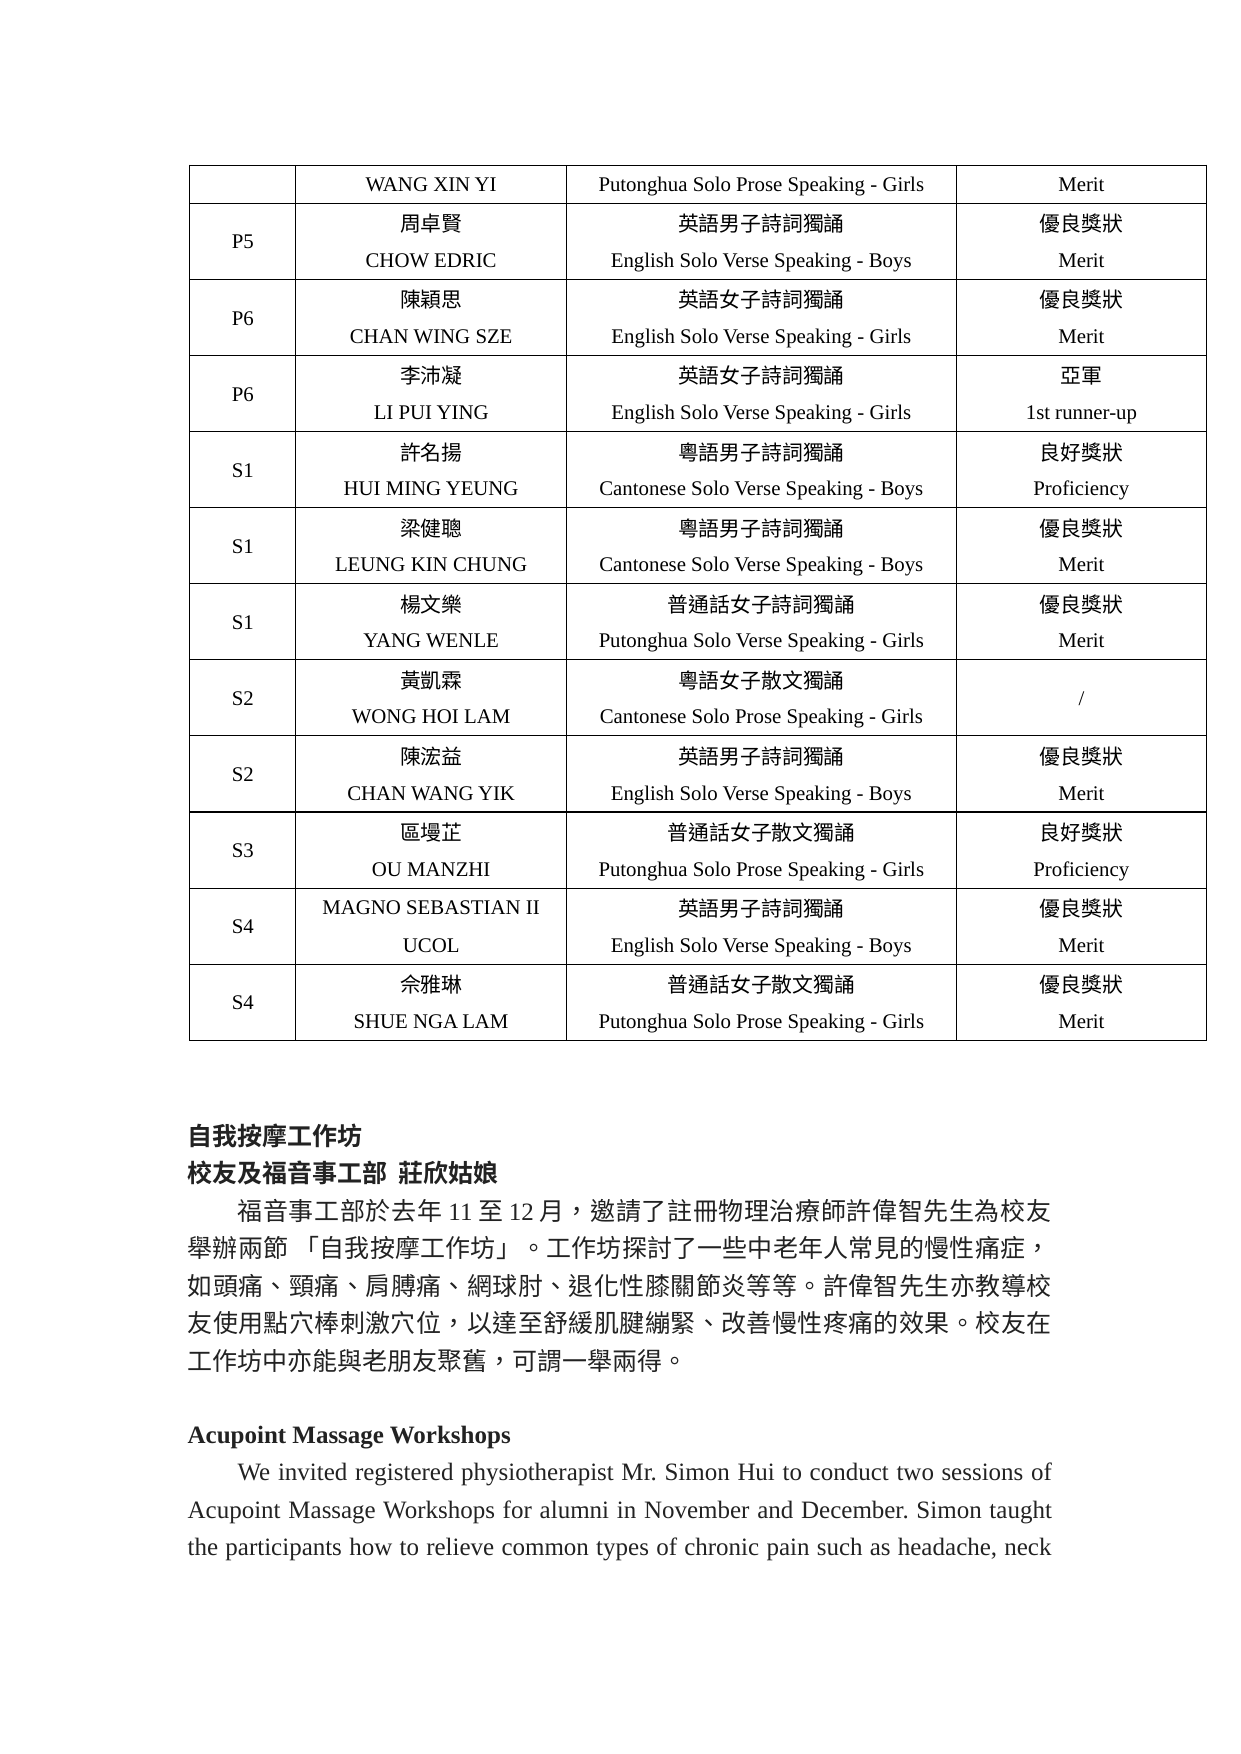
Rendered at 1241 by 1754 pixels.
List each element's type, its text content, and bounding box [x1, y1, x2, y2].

table_cell P5 [190, 204, 295, 279]
table_cell Cantonese Solo Verse Speaking - Boys [567, 432, 956, 507]
table_cell OU MANZHI [296, 813, 566, 887]
table_cell Putonghua Solo Verse Speaking - Girls [567, 584, 956, 659]
table_cell Merit [957, 280, 1206, 355]
table_cell S2 [190, 660, 295, 735]
table_cell English Solo Verse Speaking - Girls [567, 280, 956, 355]
table_cell Merit [957, 584, 1206, 659]
table_cell S1 [190, 432, 295, 507]
table_cell CHAN WING SZE [296, 280, 566, 355]
text 校友及福音事工部 莊欣姑娘 [187, 1153, 1053, 1191]
table_cell WONG HOI LAM [296, 660, 566, 735]
table_cell / [957, 660, 1206, 735]
table_cell Cantonese Solo Prose Speaking - Girls [567, 660, 956, 735]
text Acupoint Massage Workshops [187, 1416, 1053, 1453]
table_cell MAGNO SEBASTIAN II UCOL [296, 889, 566, 963]
table_cell HUI MING YEUNG [296, 432, 566, 507]
table_cell LEUNG KIN CHUNG [296, 508, 566, 583]
table_cell S4 [190, 965, 295, 1039]
table_cell English Solo Verse Speaking - Boys [567, 204, 956, 279]
table_cell Merit [957, 166, 1206, 203]
table_cell S2 [190, 736, 295, 811]
table_cell English Solo Verse Speaking - Boys [567, 736, 956, 811]
table_cell English Solo Verse Speaking - Girls [567, 356, 956, 431]
table_cell Merit [957, 508, 1206, 583]
table_cell Merit [957, 204, 1206, 279]
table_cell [567, 166, 956, 203]
table_cell S4 [190, 889, 295, 963]
table_cell P4 [190, 166, 295, 203]
table_cell P6 [190, 356, 295, 431]
table_cell Putonghua Solo Prose Speaking - Girls [567, 965, 956, 1039]
table_cell YANG WENLE [296, 584, 566, 659]
table_cell S3 [190, 813, 295, 887]
table_cell WANG XIN YI [296, 166, 566, 203]
table_cell P6 [190, 280, 295, 355]
table_cell Proficiency [957, 813, 1206, 887]
table_cell SHUE NGA LAM [296, 965, 566, 1039]
table_cell CHAN WANG YIK [296, 736, 566, 811]
table_cell Cantonese Solo Verse Speaking - Boys [567, 508, 956, 583]
table_cell S1 [190, 508, 295, 583]
text 自我按摩工作坊 [187, 1116, 1053, 1153]
table_cell LI PUI YING [296, 356, 566, 431]
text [187, 1453, 1053, 1566]
table_cell Proficiency [957, 432, 1206, 507]
text 福音事工部於去年11至12月，邀請了註冊物理治療師許偉智先生為校友舉辦兩節 「自我按摩工作坊」。工作坊探討了一些中老年人常見的慢性痛症，如頭痛、頸痛、肩膊痛、網球肘、退化性膝關節炎等等。許偉智先生亦教導校友使用點穴棒刺激穴位，以達至舒緩肌腱繃緊、改善慢性疼痛的效果。校友在工作坊中亦能與老朋友聚舊，可謂一舉兩得。 [187, 1191, 1053, 1378]
table_cell Merit [957, 736, 1206, 811]
table_cell 1st runner-up [957, 356, 1206, 431]
table_cell Merit [957, 965, 1206, 1039]
table_cell Putonghua Solo Prose Speaking - Girls [567, 813, 956, 887]
table_cell S1 [190, 584, 295, 659]
table_cell CHOW EDRIC [296, 204, 566, 279]
table_cell Merit [957, 889, 1206, 963]
table_cell English Solo Verse Speaking - Boys [567, 889, 956, 963]
